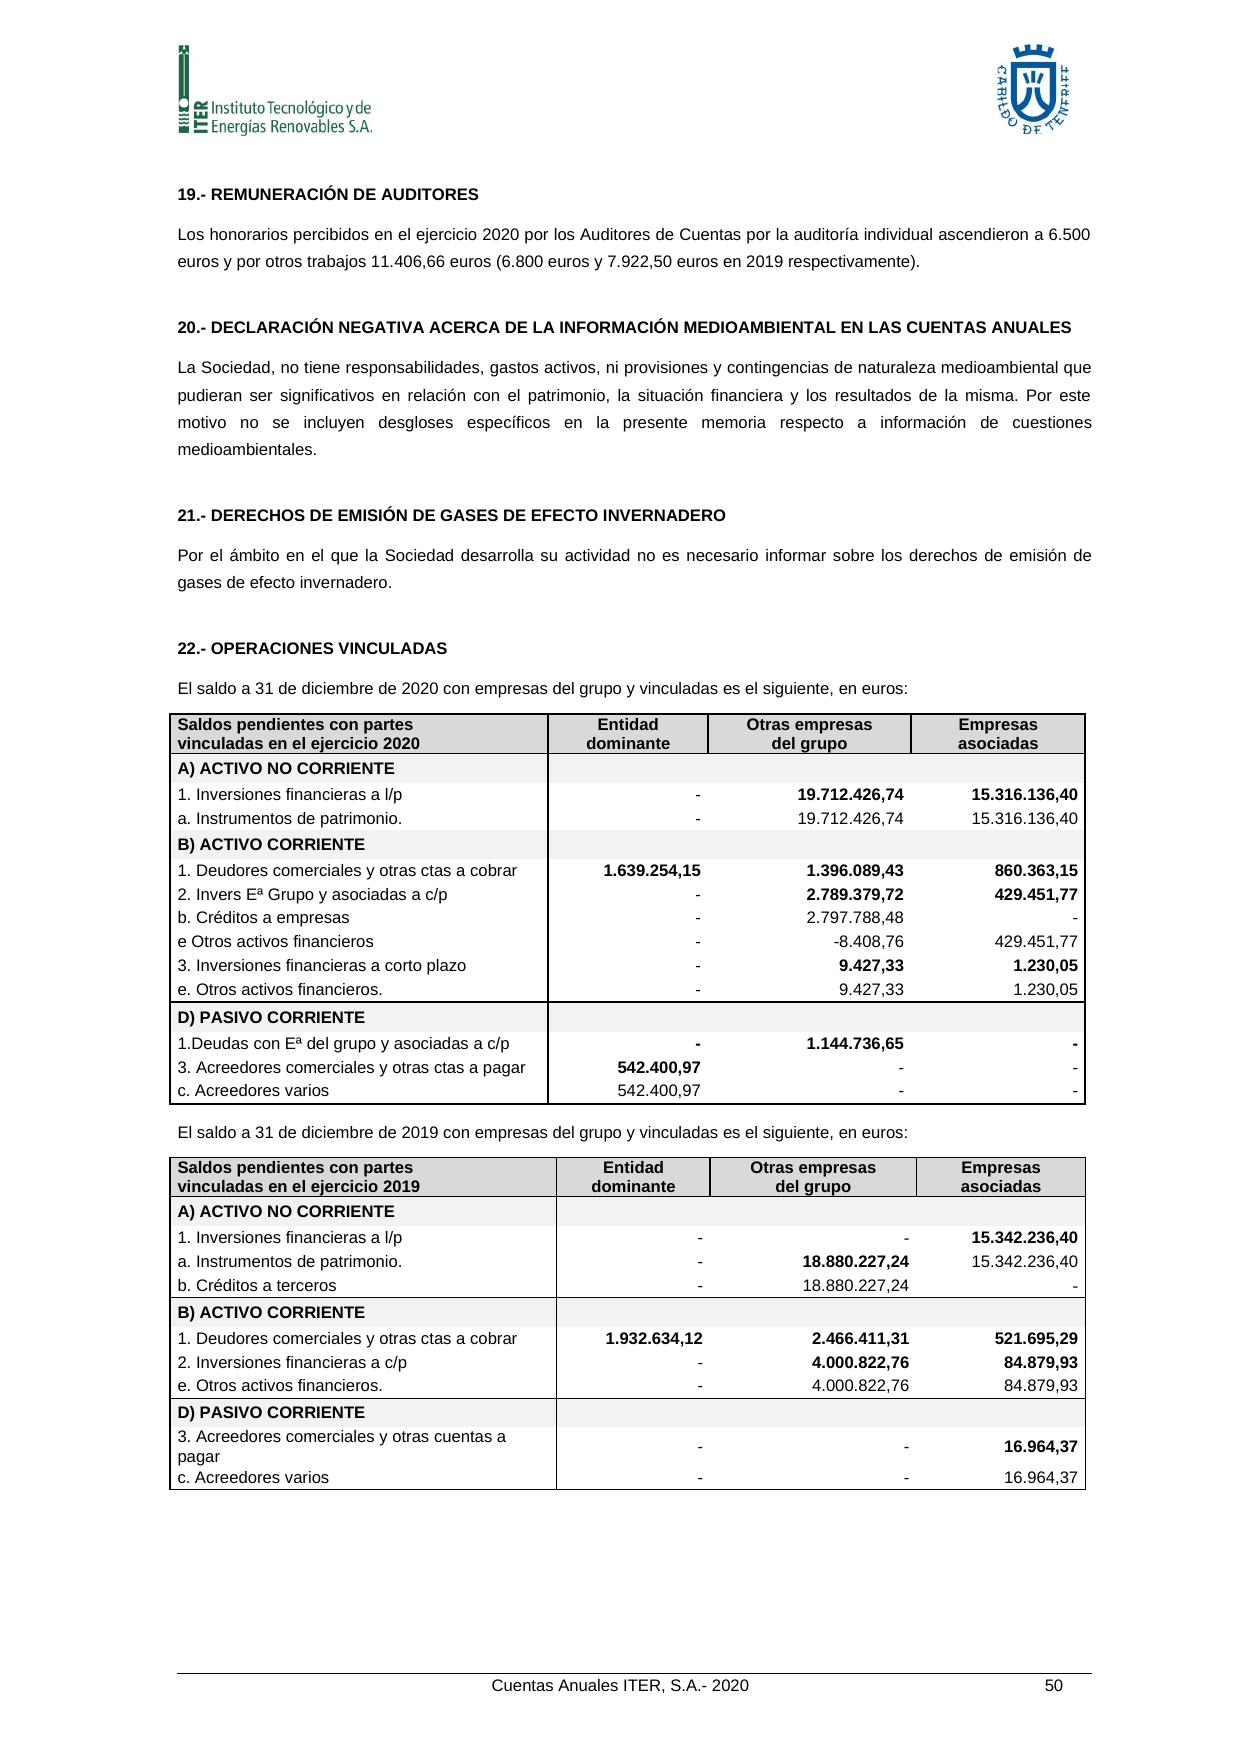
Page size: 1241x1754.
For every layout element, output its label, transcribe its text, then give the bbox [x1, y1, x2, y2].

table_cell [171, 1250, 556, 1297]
text El saldo a 31 de diciembre de 2019 con empresas del grupo y vinculadas es el siguiente, en euros: [177, 1117, 1092, 1144]
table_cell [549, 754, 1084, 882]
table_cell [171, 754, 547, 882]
picture [996, 44, 1069, 132]
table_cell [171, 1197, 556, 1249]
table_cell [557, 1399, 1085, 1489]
text El saldo a 31 de diciembre de 2020 con empresas del grupo y vinculadas es el siguiente, en euros: [177, 673, 1092, 700]
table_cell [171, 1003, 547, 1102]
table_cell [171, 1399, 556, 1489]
text Los honorarios percibidos en el ejercicio 2020 por los Auditores de Cuentas por la auditoría individual ascendieron a 6.500 euros y por otros trabajos 11.406,66 euros (6.800 euros y 7.922,50 euros en 2019 respectivamente). [177, 219, 1092, 273]
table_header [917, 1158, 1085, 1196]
text 19.- REMUNERACIÓN DE AUDITORES [177, 177, 1092, 206]
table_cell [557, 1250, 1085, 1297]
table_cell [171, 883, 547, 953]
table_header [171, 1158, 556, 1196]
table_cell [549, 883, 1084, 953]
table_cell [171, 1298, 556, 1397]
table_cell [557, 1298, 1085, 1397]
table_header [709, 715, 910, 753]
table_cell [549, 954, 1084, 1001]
text Por el ámbito en el que la Sociedad desarrolla su actividad no es necesario informar sobre los derechos de emisión de gases de efecto invernadero. [177, 540, 1092, 594]
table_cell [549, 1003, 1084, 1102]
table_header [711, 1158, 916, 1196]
text 22.- OPERACIONES VINCULADAS [177, 631, 1092, 661]
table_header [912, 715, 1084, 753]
picture [178, 45, 372, 136]
text La Sociedad, no tiene responsabilidades, gastos activos, ni provisiones y contingencias de naturaleza medioambiental que pudieran ser significativos en relación con el patrimonio, la situación financiera y los resultados de la misma. Por este motivo no se incluyen desgloses específicos en la presente memoria respecto a información de cuestiones medioambientales. [177, 352, 1092, 461]
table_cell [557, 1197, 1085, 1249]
text 20.- Declaración negativa acerca de la información medioambiental en las cuentas anuales [177, 311, 1092, 340]
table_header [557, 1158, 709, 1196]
text 21.- DERECHOS DE EMISIÓN DE GASES DE EFECTO INVERNADERO [177, 498, 1092, 527]
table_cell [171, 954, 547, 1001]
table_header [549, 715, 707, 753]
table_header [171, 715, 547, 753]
